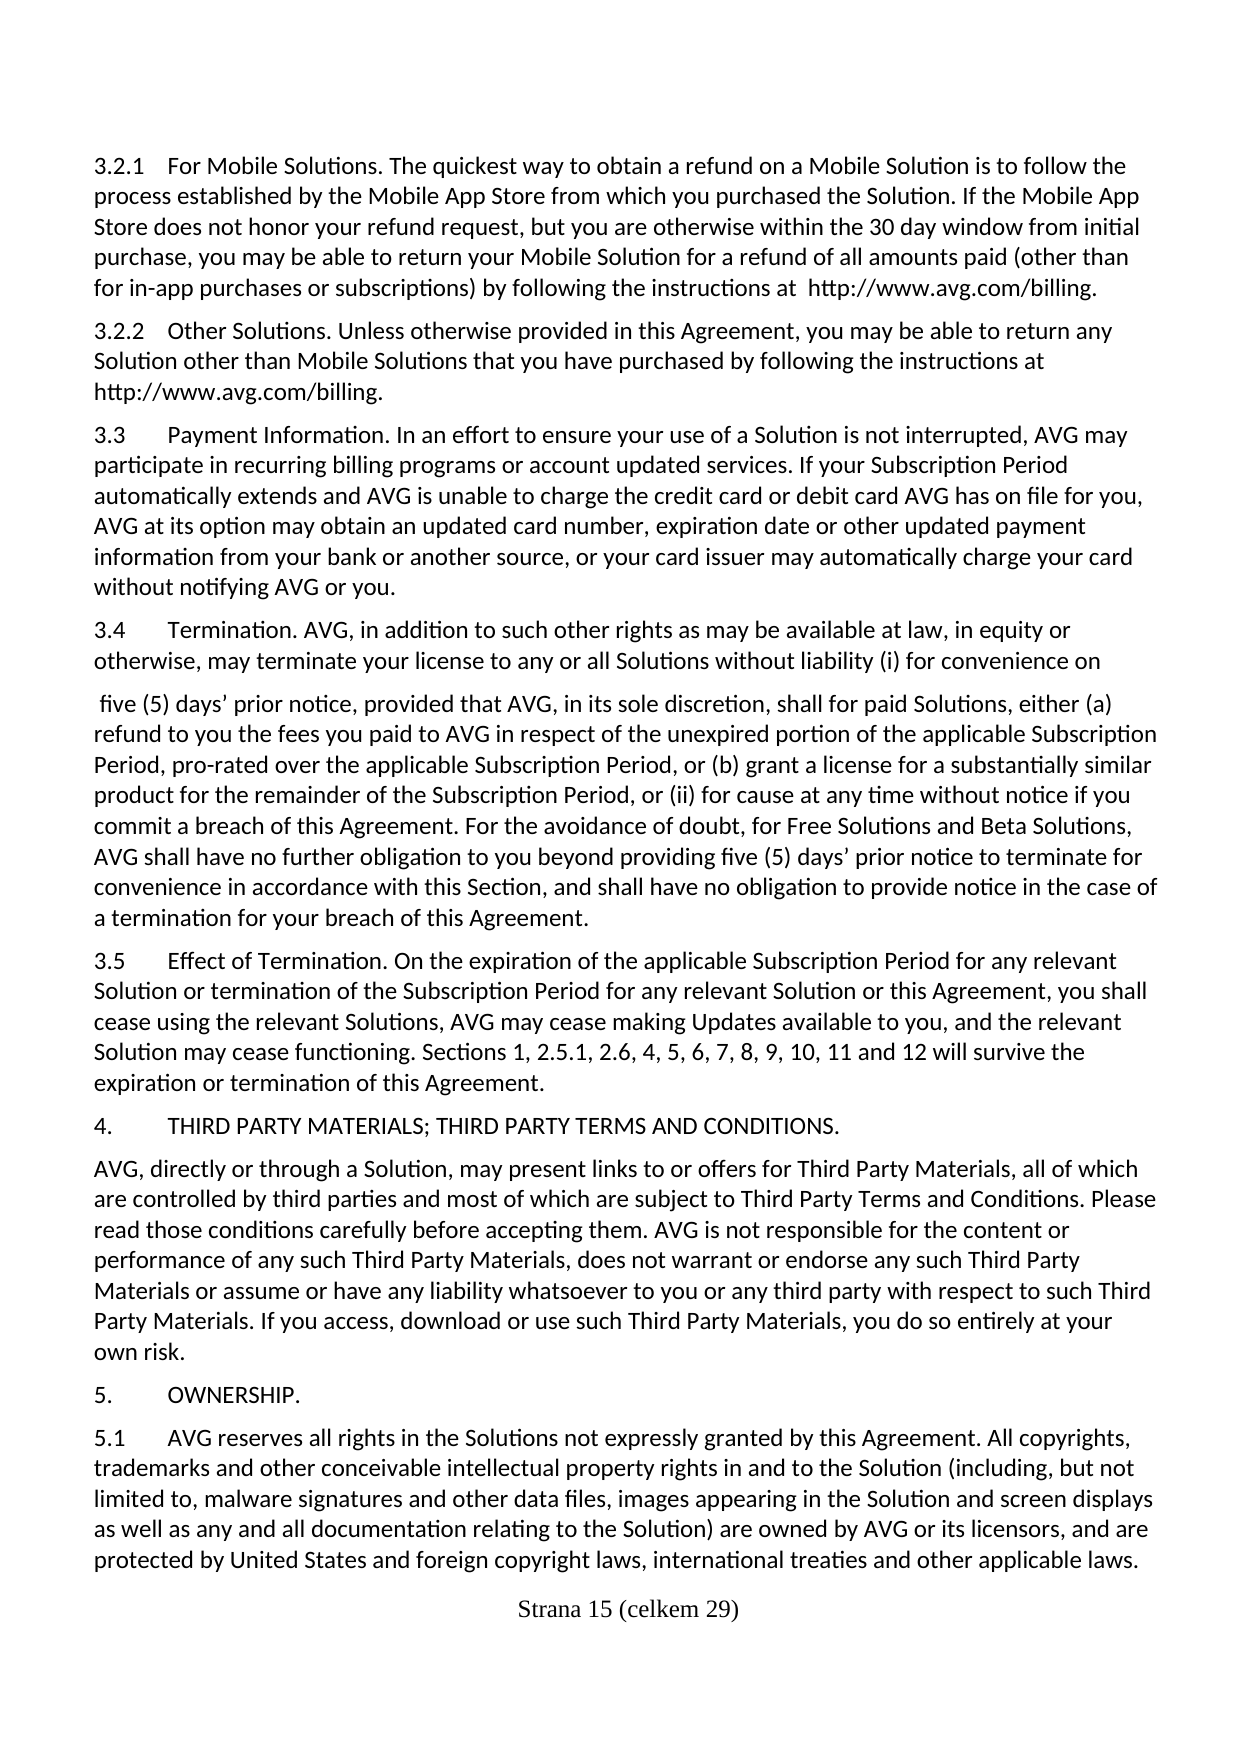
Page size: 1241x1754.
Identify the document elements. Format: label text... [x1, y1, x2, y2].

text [94, 1422, 1162, 1575]
text 5. OWNERSHIP. [94, 1379, 1162, 1409]
text 3.4 Termination. AVG, in addition to such other rights as may be available at law, in equity or otherwise, may terminate your license to any or all Solutions without liability (i) for convenience on [94, 614, 1162, 676]
text 3.2.1 For Mobile Solutions. The quickest way to obtain a refund on a Mobile Solution is to follow the process established by the Mobile App Store from which you purchased the Solution. If the Mobile App Store does not honor your refund request, but you are otherwise within the 30 day window from initial purchase, you may be able to return your Mobile Solution for a refund of all amounts paid (other than for in-app purchases or subscriptions) by following the instructions at http://www.avg.com/billing. [94, 150, 1162, 302]
text 3.3 Payment Information. In an effort to ensure your use of a Solution is not interrupted, AVG may participate in recurring billing programs or account updated services. If your Subscription Period automatically extends and AVG is unable to charge the credit card or debit card AVG has on file for you, AVG at its option may obtain an updated card number, expiration date or other updated payment information from your bank or another source, or your card issuer may automatically charge your card without notifying AVG or you. [94, 419, 1162, 602]
text AVG, directly or through a Solution, may present links to or offers for Third Party Materials, all of which are controlled by third parties and most of which are subject to Third Party Terms and Conditions. Please read those conditions carefully before accepting them. AVG is not responsible for the content or performance of any such Third Party Materials, does not warrant or endorse any such Third Party Materials or assume or have any liability whatsoever to you or any third party with respect to such Third Party Materials. If you access, download or use such Third Party Materials, you do so entirely at your own risk. [94, 1153, 1162, 1367]
text 4. THIRD PARTY MATERIALS; THIRD PARTY TERMS AND CONDITIONS. [94, 1110, 1162, 1140]
text 3.2.2 Other Solutions. Unless otherwise provided in this Agreement, you may be able to return any Solution other than Mobile Solutions that you have purchased by following the instructions at http://www.avg.com/billing. [94, 315, 1162, 406]
text five (5) days’ prior notice, provided that AVG, in its sole discretion, shall for paid Solutions, either (a) refund to you the fees you paid to AVG in respect of the unexpired portion of the applicable Subscription Period, pro-rated over the applicable Subscription Period, or (b) grant a license for a substantially similar product for the remainder of the Subscription Period, or (ii) for cause at any time without notice if you commit a breach of this Agreement. For the avoidance of doubt, for Free Solutions and Beta Solutions, AVG shall have no further obligation to you beyond providing five (5) days’ prior notice to terminate for convenience in accordance with this Section, and shall have no obligation to provide notice in the case of a termination for your breach of this Agreement. [94, 688, 1162, 932]
text 3.5 Effect of Termination. On the expiration of the applicable Subscription Period for any relevant Solution or termination of the Subscription Period for any relevant Solution or this Agreement, you shall cease using the relevant Solutions, AVG may cease making Updates available to you, and the relevant Solution may cease functioning. Sections 1, 2.5.1, 2.6, 4, 5, 6, 7, 8, 9, 10, 11 and 12 will survive the expiration or termination of this Agreement. [94, 945, 1162, 1097]
